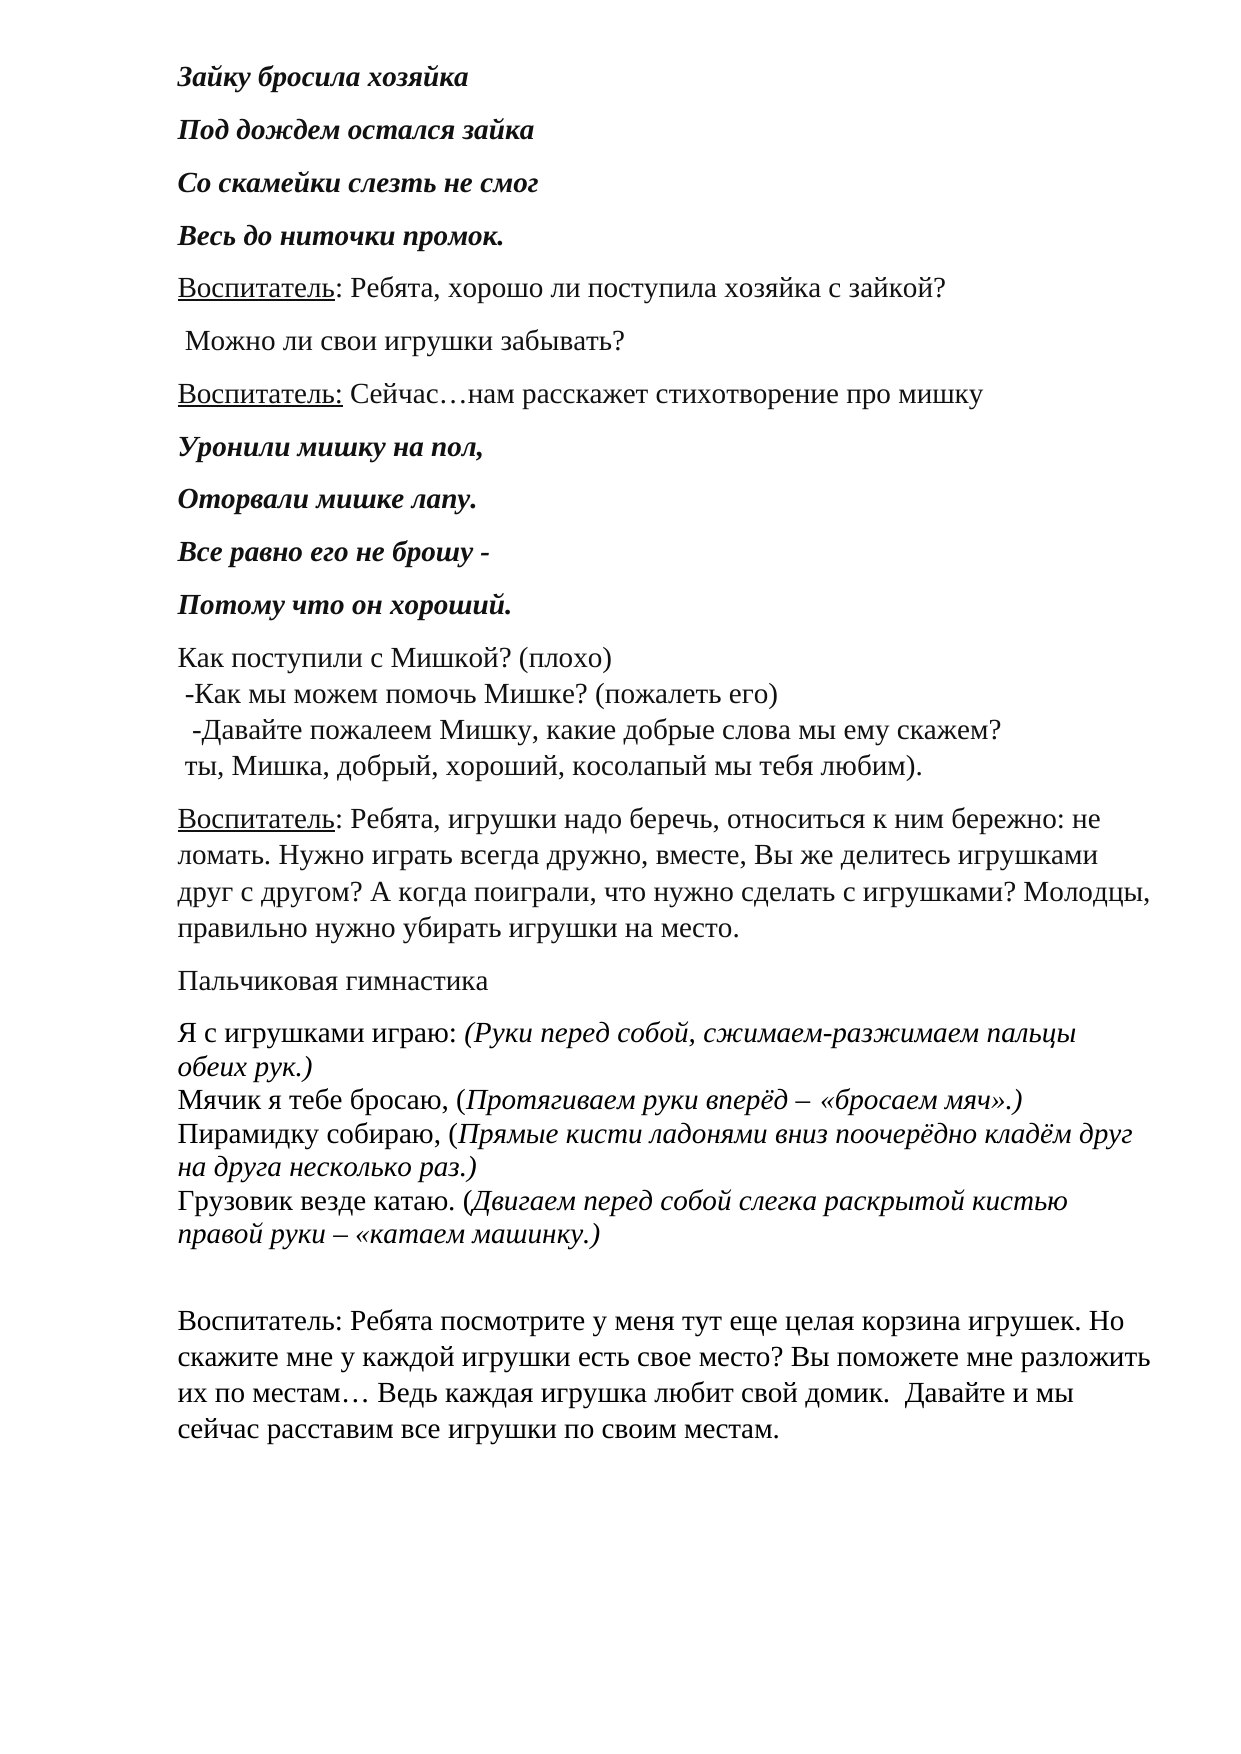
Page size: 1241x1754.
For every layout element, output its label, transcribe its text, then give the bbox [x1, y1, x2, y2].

text Пирамидку собираю, (Прямые кисти ладонями вниз поочерёдно кладём друг на друга несколько раз.) [177, 1116, 1152, 1183]
text Мячик я тебе бросаю, (Протягиваем руки вперёд – «бросаем мяч».) [177, 1082, 1152, 1116]
text Уронили мишку на пол, [177, 429, 1152, 462]
text Грузовик везде катаю. (Двигаем перед собой слегка раскрытой кистью правой руки – «катаем машинку.) [177, 1183, 1152, 1250]
text Я с игрушками играю: (Руки перед собой, сжимаем-разжимаем пальцы обеих рук.) [177, 1015, 1152, 1082]
text Все равно его не брошу - [177, 534, 1152, 568]
text Воспитатель: Ребята, игрушки надо беречь, относиться к ним бережно: не ломать. Нужно играть всегда дружно, вместе, Вы же делитесь игрушками друг с другом? А когда поиграли, что нужно сделать с игрушками? Молодцы, правильно нужно убирать игрушки на место. [177, 801, 1152, 943]
text Зайку бросила хозяйка [177, 59, 1152, 93]
text Как поступили с Мишкой? (плохо) -Как мы можем помочь Мишке? (пожалеть его) -Давайте пожалеем Мишку, какие добрые слова мы ему скажем? ты, Мишка, добрый, хороший, косолапый мы тебя любим). [177, 640, 1152, 782]
text Можно ли свои игрушки забывать? [177, 323, 1152, 357]
text Воспитатель: Ребята, хорошо ли поступила хозяйка с зайкой? [177, 270, 1152, 304]
text Потому что он хороший. [177, 587, 1152, 621]
text Под дождем остался зайка [177, 112, 1152, 146]
text Воспитатель: Ребята посмотрите у меня тут еще целая корзина игрушек. Но скажите мне у каждой игрушки есть свое место? Вы поможете мне разложить их по местам… Ведь каждая игрушка любит свой домик. Давайте и мы сейчас расставим все игрушки по своим местам. [177, 1303, 1152, 1445]
text Воспитатель: Сейчас…нам расскажет стихотворение про мишку [177, 376, 1152, 409]
text Со скамейки слезть не смог [177, 165, 1152, 198]
text Весь до ниточки промок. [177, 218, 1152, 251]
text Пальчиковая гимнастика [177, 963, 1152, 996]
text Оторвали мишке лапу. [177, 482, 1152, 515]
